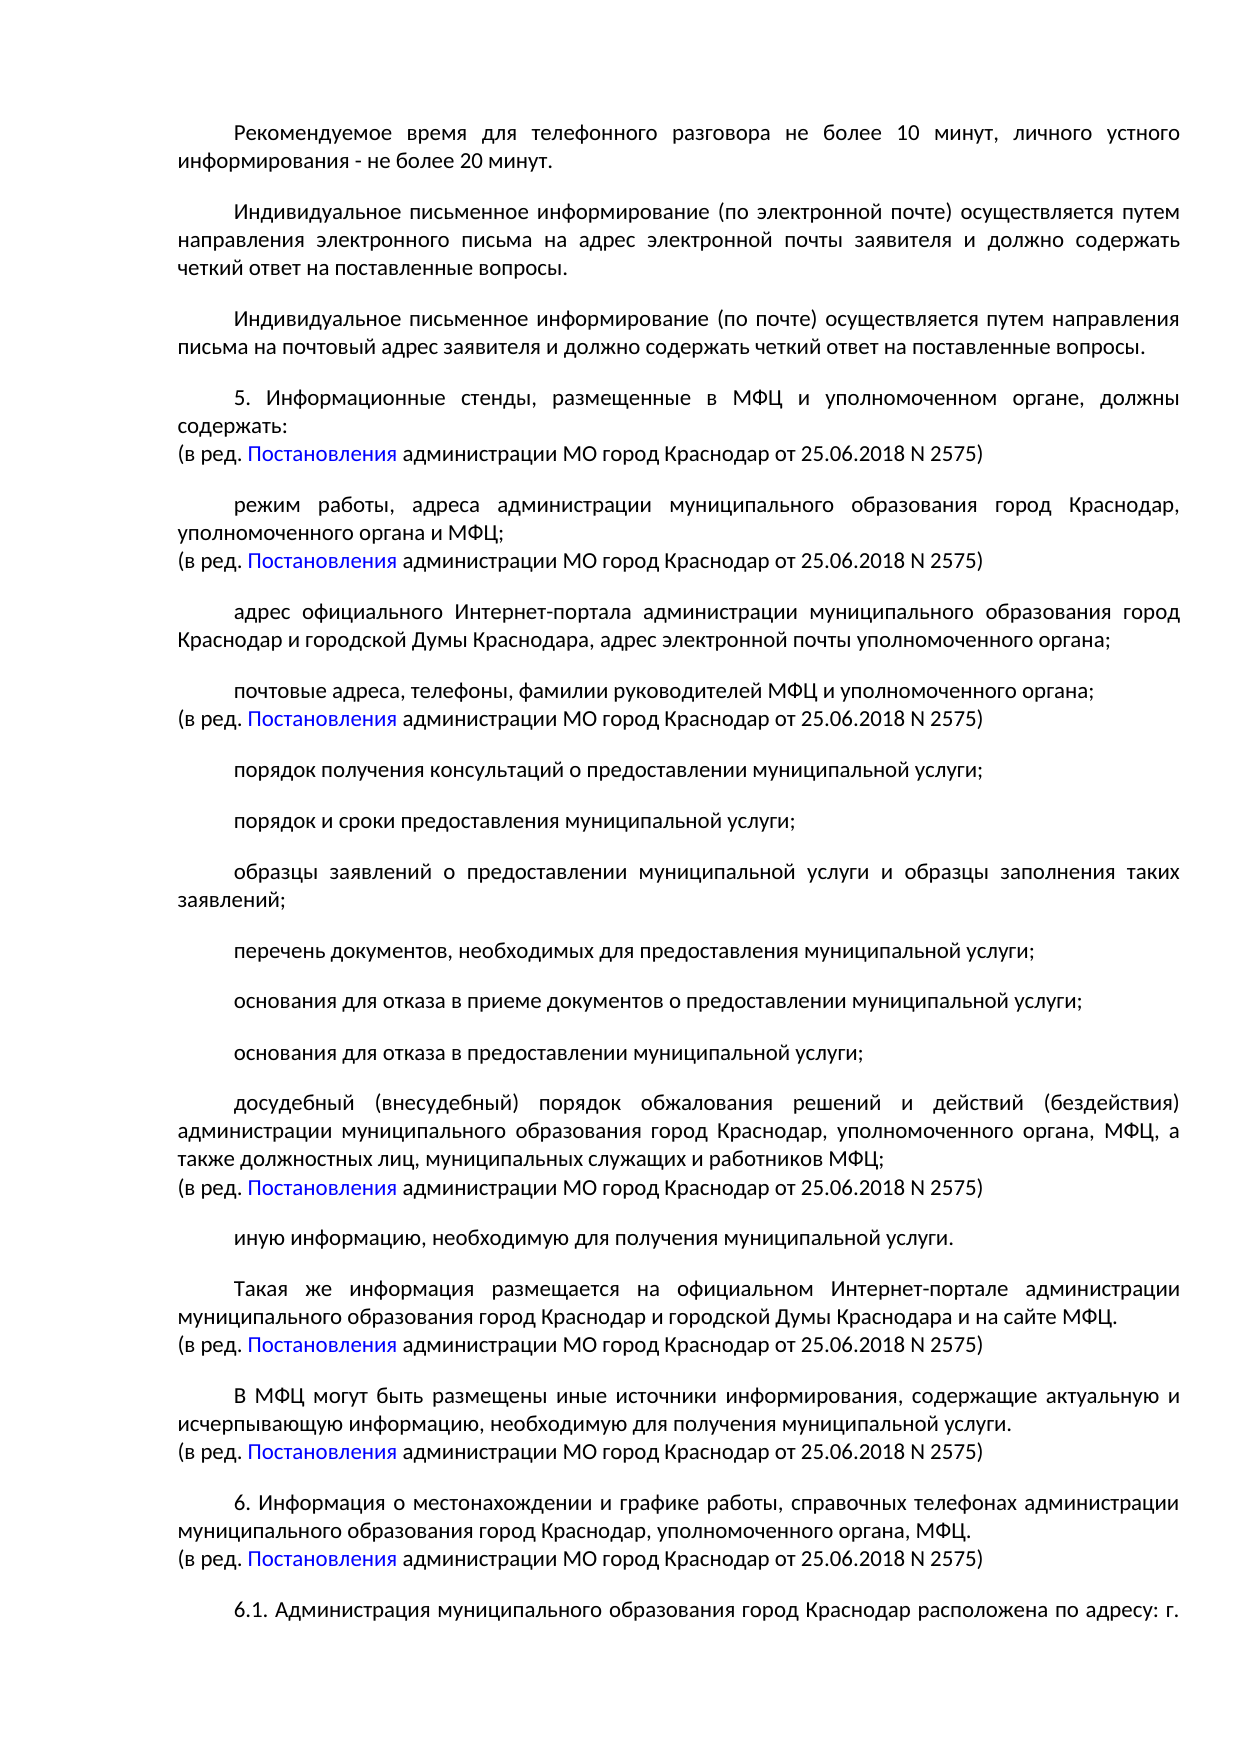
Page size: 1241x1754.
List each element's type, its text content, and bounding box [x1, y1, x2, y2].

text В МФЦ могут быть размещены иные источники информирования, содержащие актуальную и исчерпывающую информацию, необходимую для получения муниципальной услуги. [177, 1381, 1181, 1437]
text основания для отказа в приеме документов о предоставлении муниципальной услуги; [177, 987, 1181, 1015]
text 6. Информация о местонахождении и графике работы, справочных телефонах администрации муниципального образования город Краснодар, уполномоченного органа, МФЦ. [177, 1488, 1181, 1544]
text основания для отказа в предоставлении муниципальной услуги; [177, 1038, 1181, 1066]
text (в ред. Постановления администрации МО город Краснодар от 25.06.2018 N 2575) [177, 1437, 1181, 1466]
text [177, 1595, 1181, 1623]
text Индивидуальное письменное информирование (по почте) осуществляется путем направления письма на почтовый адрес заявителя и должно содержать четкий ответ на поставленные вопросы. [177, 304, 1181, 360]
text (в ред. Постановления администрации МО город Краснодар от 25.06.2018 N 2575) [177, 546, 1181, 574]
text порядок получения консультаций о предоставлении муниципальной услуги; [177, 755, 1181, 783]
text (в ред. Постановления администрации МО город Краснодар от 25.06.2018 N 2575) [177, 1544, 1181, 1572]
text (в ред. Постановления администрации МО город Краснодар от 25.06.2018 N 2575) [177, 439, 1181, 467]
text адрес официального Интернет-портала администрации муниципального образования город Краснодар и городской Думы Краснодара, адрес электронной почты уполномоченного органа; [177, 597, 1181, 653]
text образцы заявлений о предоставлении муниципальной услуги и образцы заполнения таких заявлений; [177, 857, 1181, 913]
text 5. Информационные стенды, размещенные в МФЦ и уполномоченном органе, должны содержать: [177, 383, 1181, 439]
text досудебный (внесудебный) порядок обжалования решений и действий (бездействия) администрации муниципального образования город Краснодар, уполномоченного органа, МФЦ, а также должностных лиц, муниципальных служащих и работников МФЦ; [177, 1088, 1181, 1173]
text Индивидуальное письменное информирование (по электронной почте) осуществляется путем направления электронного письма на адрес электронной почты заявителя и должно содержать четкий ответ на поставленные вопросы. [177, 197, 1181, 281]
text перечень документов, необходимых для предоставления муниципальной услуги; [177, 936, 1181, 964]
text (в ред. Постановления администрации МО город Краснодар от 25.06.2018 N 2575) [177, 1331, 1181, 1358]
text почтовые адреса, телефоны, фамилии руководителей МФЦ и уполномоченного органа; [177, 676, 1181, 704]
text (в ред. Постановления администрации МО город Краснодар от 25.06.2018 N 2575) [177, 1173, 1181, 1201]
text иную информацию, необходимую для получения муниципальной услуги. [177, 1223, 1181, 1252]
text Рекомендуемое время для телефонного разговора не более 10 минут, личного устного информирования - не более 20 минут. [177, 118, 1181, 174]
text (в ред. Постановления администрации МО город Краснодар от 25.06.2018 N 2575) [177, 704, 1181, 732]
text Такая же информация размещается на официальном Интернет-портале администрации муниципального образования город Краснодар и городской Думы Краснодара и на сайте МФЦ. [177, 1274, 1181, 1331]
text порядок и сроки предоставления муниципальной услуги; [177, 806, 1181, 834]
text режим работы, адреса администрации муниципального образования город Краснодар, уполномоченного органа и МФЦ; [177, 490, 1181, 546]
